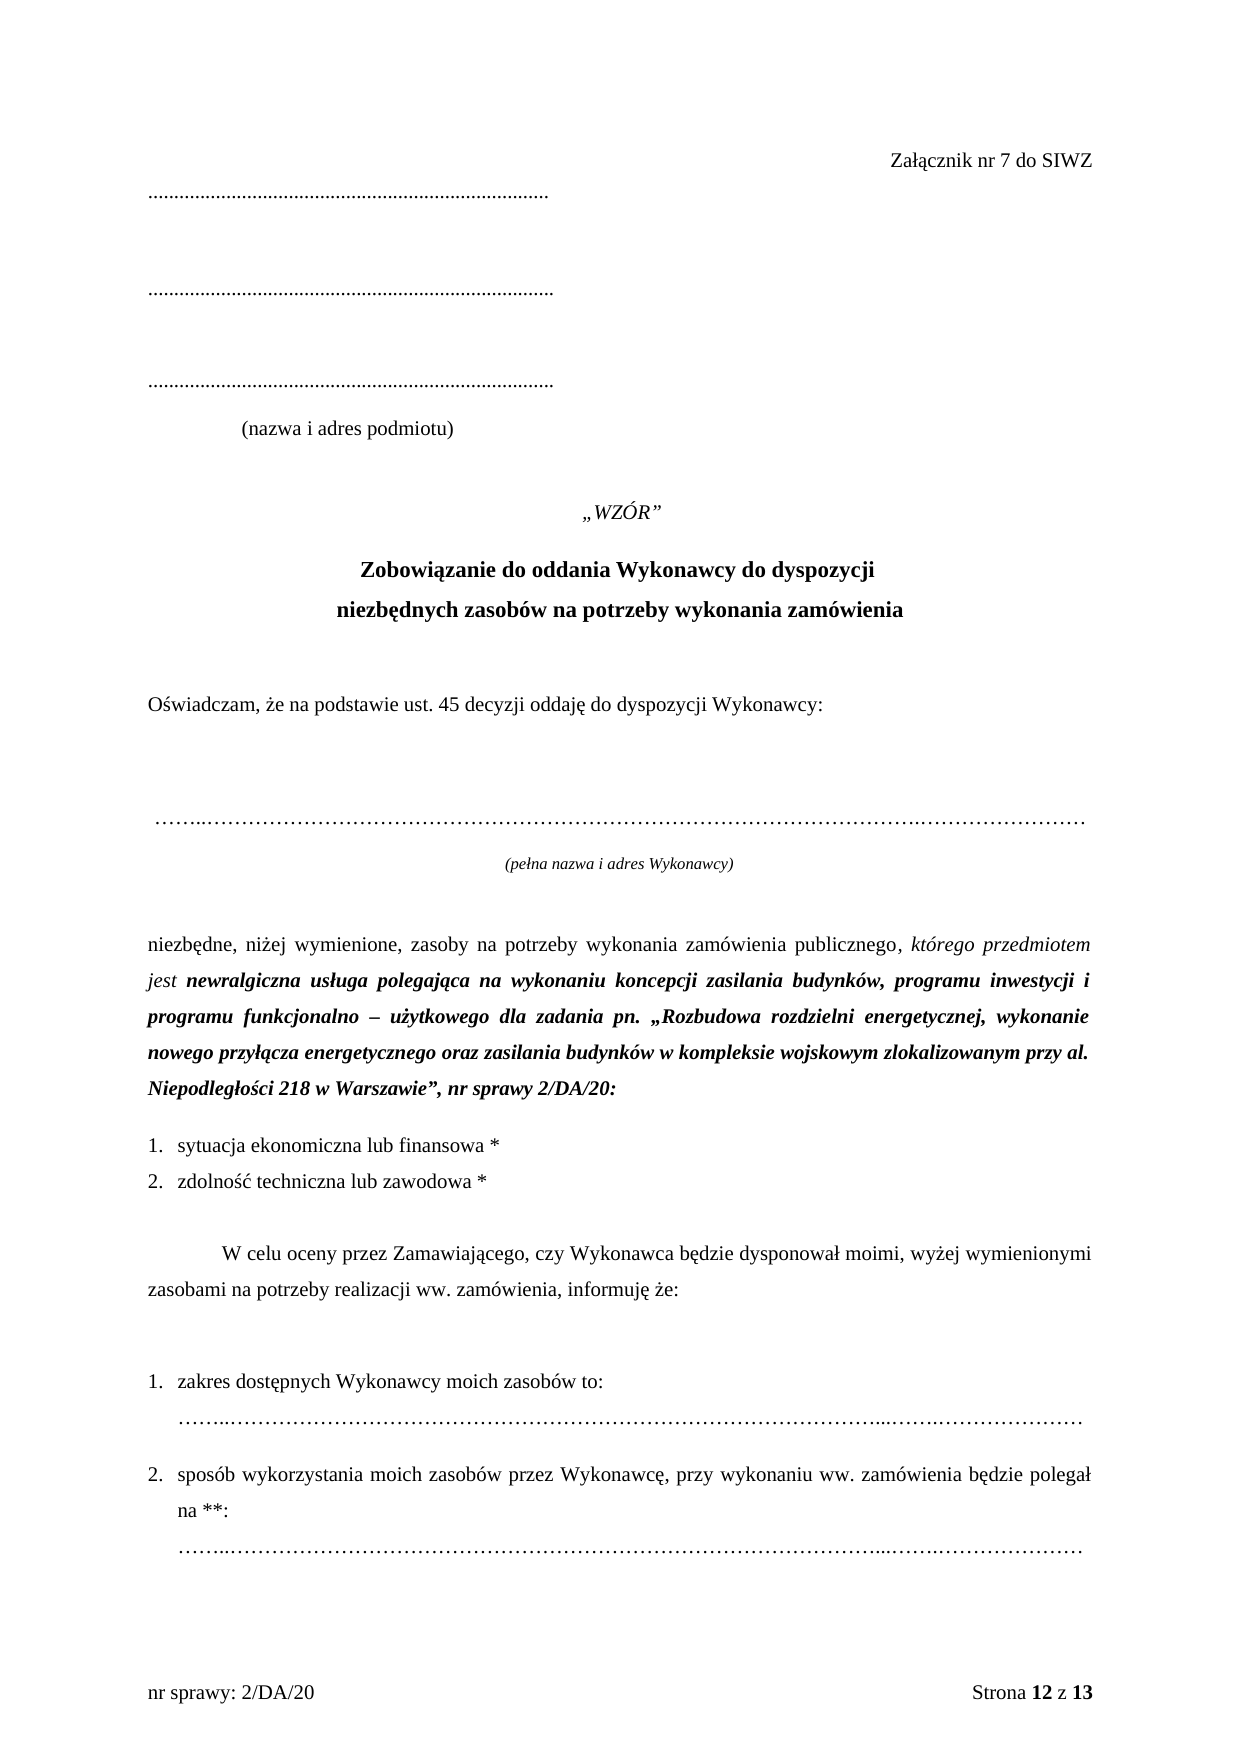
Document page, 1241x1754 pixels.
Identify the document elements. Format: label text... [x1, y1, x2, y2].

list zdolność techniczna lub zawodowa * [148, 1169, 1092, 1193]
list zakres dostępnych Wykonawcy moich zasobów to: [148, 1369, 1092, 1393]
text ............................................................................. [148, 179, 1092, 203]
list sposób wykorzystania moich zasobów przez Wykonawcę, przy wykonaniu ww. zamówienia będzie polegał na **: [148, 1462, 1092, 1522]
text W celu oceny przez Zamawiającego, czy Wykonawca będzie dysponował moimi, wyżej wymienionymi zasobami na potrzeby realizacji ww. zamówienia, informuję że: [148, 1241, 1092, 1301]
text .............................................................................. [148, 368, 1092, 392]
text Zobowiązanie do oddania Wykonawcy do dyspozycji niezbędnych zasobów na potrzeby wykonania zamówienia [148, 557, 1092, 622]
text (pełna nazwa i adres Wykonawcy) [148, 854, 1092, 873]
text niezbędne, niżej wymienione, zasoby na potrzeby wykonania zamówienia publicznego, którego przedmiotem jest newralgiczna usługa polegająca na wykonaniu koncepcji zasilania budynków, programu inwestycji i programu funkcjonalno – użytkowego dla zadania pn. „Rozbudowa rozdzielni energetycznej, wykonanie nowego przyłącza energetycznego oraz zasilania budynków w kompleksie wojskowym zlokalizowanym przy al. Niepodległości 218 w Warszawie”, nr sprawy 2/DA/20: [148, 932, 1092, 1100]
text (nazwa i adres podmiotu) [148, 416, 1092, 440]
list sytuacja ekonomiczna lub finansowa * [148, 1133, 1092, 1157]
text „WZÓR” [148, 500, 1092, 524]
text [177, 1534, 1092, 1558]
text ……..…………………………………………………………………………………...…….………………… [177, 1405, 1092, 1429]
text .............................................................................. [148, 276, 1092, 300]
text ……..………………………………………………………………………………………….…………………… [148, 805, 1092, 829]
text Oświadczam, że na podstawie ust. 45 decyzji oddaję do dyspozycji Wykonawcy: [148, 692, 1092, 716]
text Załącznik nr 7 do SIWZ [148, 148, 1092, 172]
